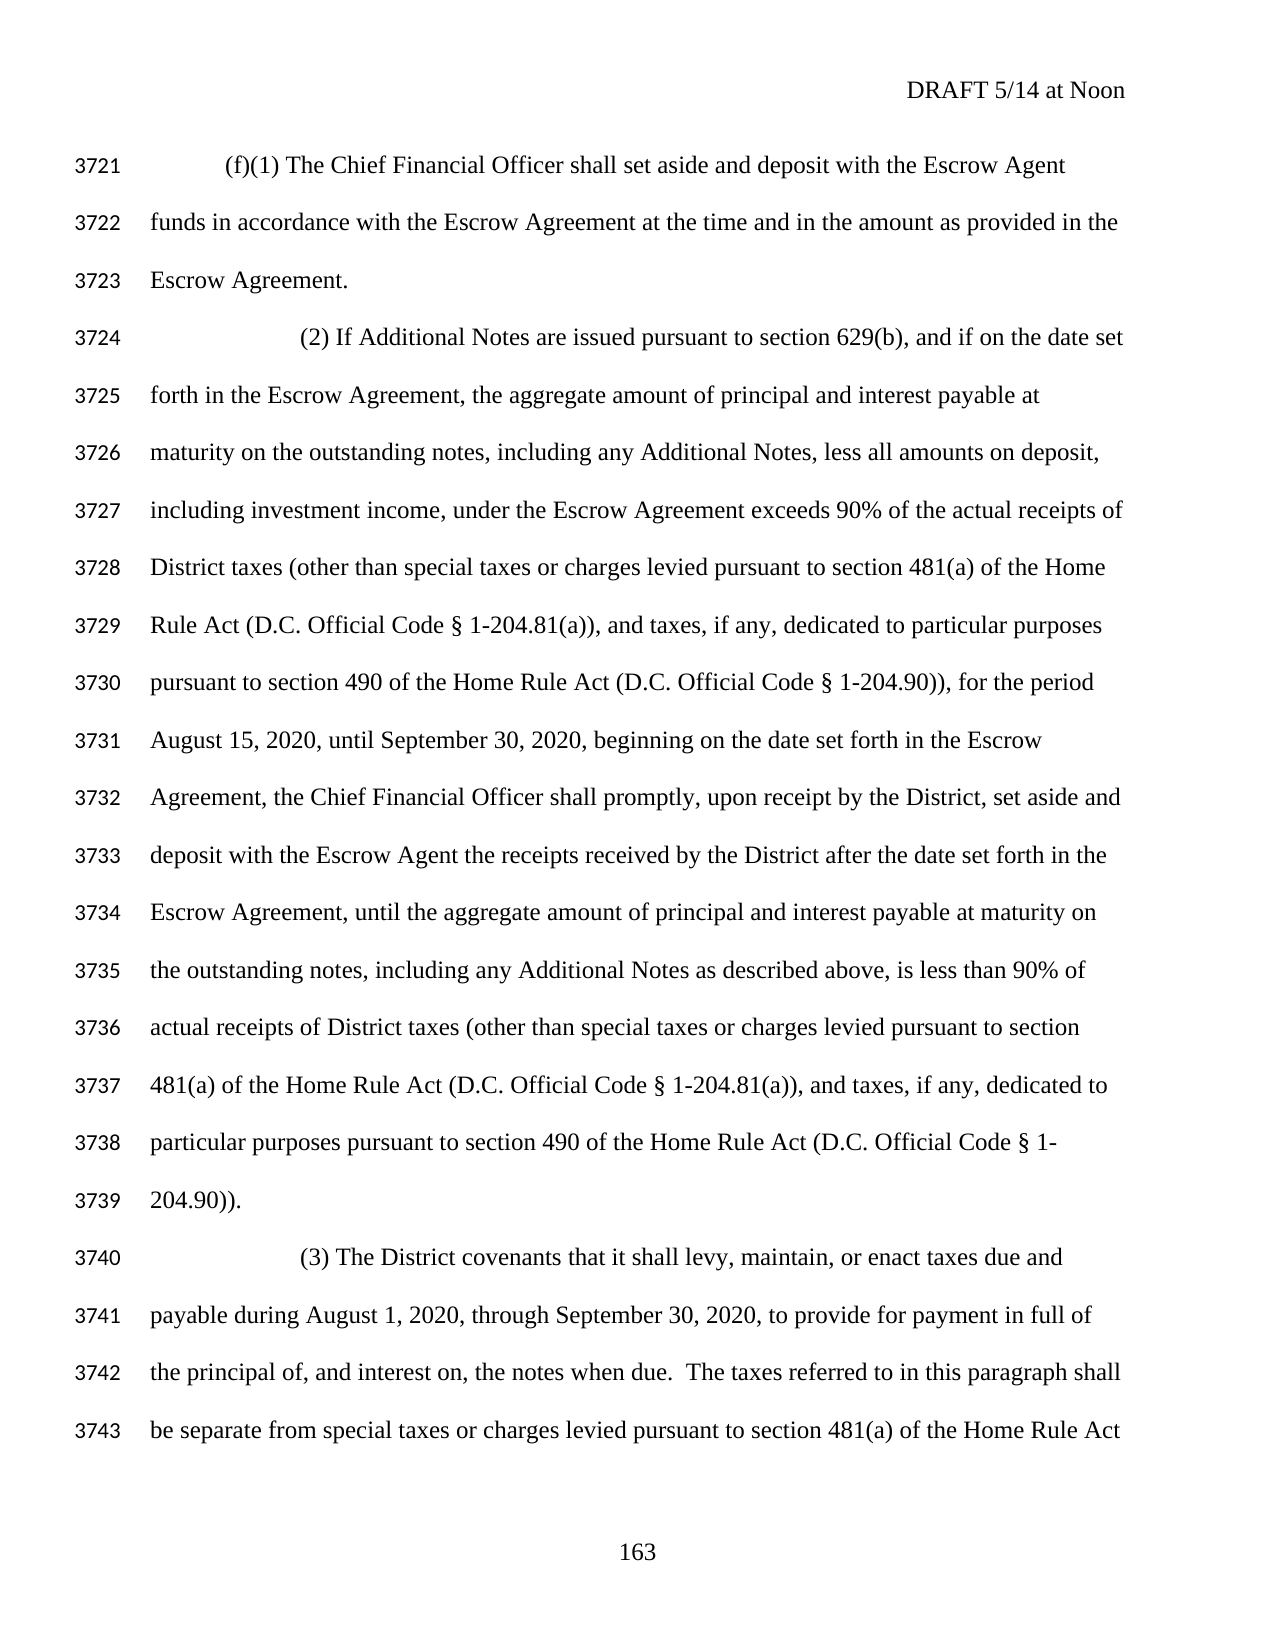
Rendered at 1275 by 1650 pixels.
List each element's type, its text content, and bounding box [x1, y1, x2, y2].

text (f)(1) The Chief Financial Officer shall set aside and deposit with the Escrow Agent funds in accordance with the Escrow Agreement at the time and in the amount as provided in the Escrow Agreement. [150, 150, 1125, 294]
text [150, 1242, 1125, 1444]
text (2) If Additional Notes are issued pursuant to section 629(b), and if on the date set forth in the Escrow Agreement, the aggregate amount of principal and interest payable at maturity on the outstanding notes, including any Additional Notes, less all amounts on deposit, including investment income, under the Escrow Agreement exceeds 90% of the actual receipts of District taxes (other than special taxes or charges levied pursuant to section 481(a) of the Home Rule Act (D.C. Official Code § 1-204.81(a)), and taxes, if any, dedicated to particular purposes pursuant to section 490 of the Home Rule Act (D.C. Official Code § 1-204.90)), for the period August 15, 2020, until September 30, 2020, beginning on the date set forth in the Escrow Agreement, the Chief Financial Officer shall promptly, upon receipt by the District, set aside and deposit with the Escrow Agent the receipts received by the District after the date set forth in the Escrow Agreement, until the aggregate amount of principal and interest payable at maturity on the outstanding notes, including any Additional Notes as described above, is less than 90% of actual receipts of District taxes (other than special taxes or charges levied pursuant to section 481(a) of the Home Rule Act (D.C. Official Code § 1-204.81(a)), and taxes, if any, dedicated to particular purposes pursuant to section 490 of the Home Rule Act (D.C. Official Code § 1-204.90)). [150, 322, 1125, 1214]
